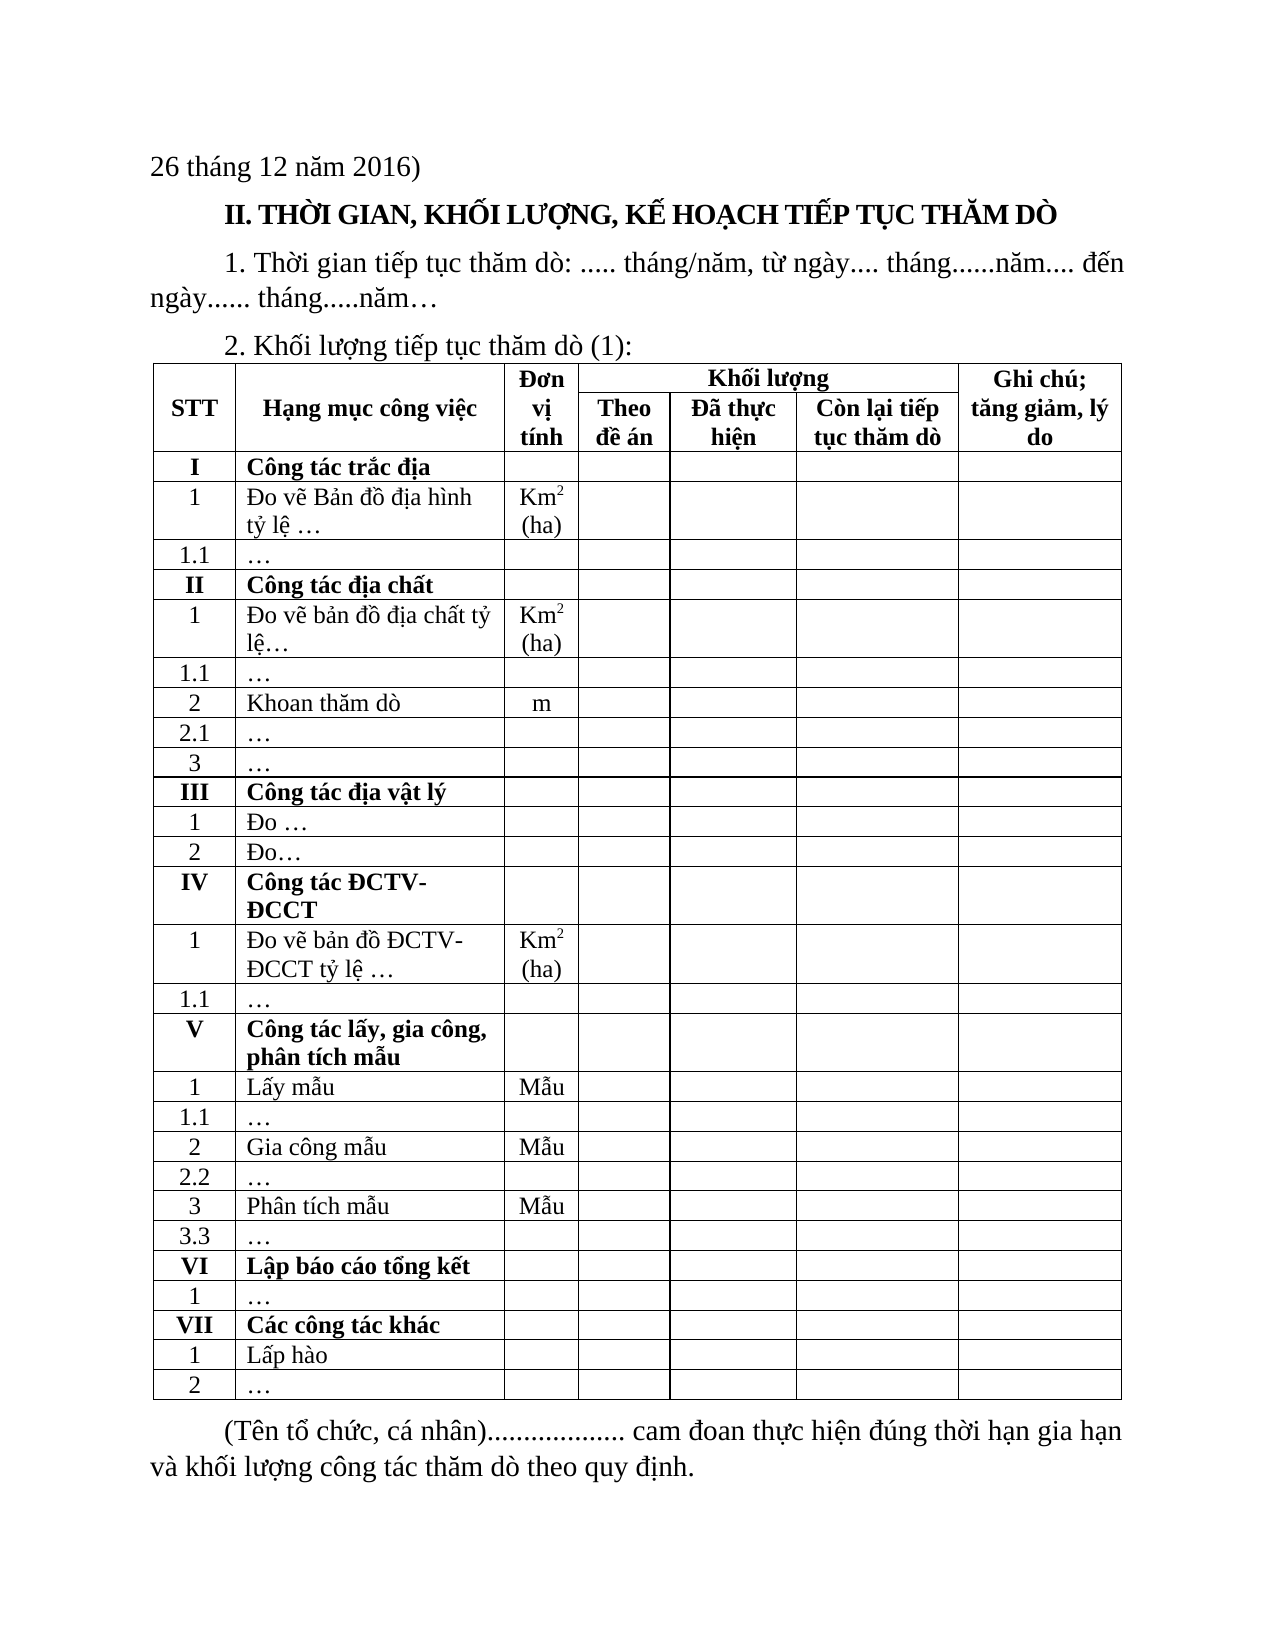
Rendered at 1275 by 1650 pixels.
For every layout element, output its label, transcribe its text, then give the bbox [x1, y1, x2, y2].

table_cell [671, 1102, 796, 1131]
table_cell [505, 570, 578, 599]
table_header Hạng mục công việc [236, 364, 504, 451]
table_cell [671, 1162, 796, 1190]
table_cell 1.1 [154, 1102, 235, 1131]
table_cell 2.1 [154, 718, 235, 747]
table_cell 1 [154, 482, 235, 539]
table_cell [671, 748, 796, 776]
table_cell [671, 1191, 796, 1220]
table_cell [671, 778, 796, 806]
table_cell [579, 778, 669, 806]
table_cell [959, 600, 1121, 657]
table_cell [671, 570, 796, 599]
table_cell [797, 807, 958, 836]
table_cell Còn lại tiếp tục thăm dò [797, 393, 958, 451]
table_cell [671, 925, 796, 983]
table_cell [959, 718, 1121, 747]
table_cell [959, 1281, 1121, 1309]
table_cell IV [154, 867, 235, 924]
table_cell [671, 1311, 796, 1339]
table_cell [505, 1162, 578, 1190]
table_cell [959, 867, 1121, 924]
table_cell [671, 688, 796, 717]
table_cell [797, 1221, 958, 1250]
table_cell [959, 925, 1121, 983]
table_cell [797, 1311, 958, 1339]
table_cell [505, 837, 578, 866]
table_cell 2 [154, 1132, 235, 1161]
table_cell Đo… [236, 837, 504, 866]
table_cell [959, 1014, 1121, 1071]
table_cell Lấy mẫu [236, 1072, 504, 1101]
table_cell Lập báo cáo tổng kết [236, 1251, 504, 1280]
table_header Đơn vị tính [505, 364, 578, 451]
table_cell [797, 1072, 958, 1101]
table_cell [797, 540, 958, 569]
table_cell [671, 452, 796, 481]
table_cell Công tác ĐCTV-ĐCCT [236, 867, 504, 924]
table_cell [671, 658, 796, 687]
table_cell [579, 1014, 669, 1071]
table_cell Đo … [236, 807, 504, 836]
table_cell Km2 (ha) [505, 600, 578, 657]
table_cell [579, 1370, 669, 1399]
table_cell [505, 1251, 578, 1280]
table_cell [797, 867, 958, 924]
table_cell [579, 837, 669, 866]
table_cell Lấp hào [236, 1340, 504, 1369]
table_cell [959, 778, 1121, 806]
table_cell 3.3 [154, 1221, 235, 1250]
table_cell [959, 482, 1121, 539]
table_cell [797, 482, 958, 539]
table_cell Khoan thăm dò [236, 688, 504, 717]
table_cell [579, 1340, 669, 1369]
table_cell 2 [154, 837, 235, 866]
table_cell [579, 1132, 669, 1161]
table_cell VII [154, 1311, 235, 1339]
table_cell [579, 1251, 669, 1280]
table_cell Đã thực hiện [671, 393, 796, 451]
table_cell [959, 1162, 1121, 1190]
table_cell 3 [154, 1191, 235, 1220]
table_cell [959, 807, 1121, 836]
table_header Ghi chú; tăng giảm, lý do [959, 364, 1121, 451]
table_cell … [236, 718, 504, 747]
table_cell [579, 1311, 669, 1339]
table_cell [505, 867, 578, 924]
table_cell [505, 540, 578, 569]
table_cell [505, 1281, 578, 1309]
table_cell Mẫu [505, 1072, 578, 1101]
table_cell [579, 748, 669, 776]
table_cell … [236, 1102, 504, 1131]
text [150, 150, 1125, 183]
table_cell [505, 807, 578, 836]
table_cell Mẫu [505, 1191, 578, 1220]
table_cell [797, 688, 958, 717]
table_cell [797, 1162, 958, 1190]
table_cell [797, 600, 958, 657]
table_cell [959, 570, 1121, 599]
table_cell [797, 658, 958, 687]
table_cell [959, 1072, 1121, 1101]
table_cell [505, 1340, 578, 1369]
table_cell [797, 925, 958, 983]
table_cell [505, 1221, 578, 1250]
table_cell Gia công mẫu [236, 1132, 504, 1161]
table_cell [959, 658, 1121, 687]
table_cell [579, 1221, 669, 1250]
table_cell Công tác lấy, gia công, phân tích mẫu [236, 1014, 504, 1071]
table_cell Đo vẽ bản đồ địa chất tỷ lệ… [236, 600, 504, 657]
table_cell [959, 1251, 1121, 1280]
table_cell [959, 1340, 1121, 1369]
table_cell III [154, 778, 235, 806]
table_cell [671, 837, 796, 866]
table_cell m [505, 688, 578, 717]
table_cell [959, 1132, 1121, 1161]
table_cell [959, 837, 1121, 866]
table_cell [797, 570, 958, 599]
table_cell 3 [154, 748, 235, 776]
table_cell [579, 807, 669, 836]
table_cell V [154, 1014, 235, 1071]
table_cell [797, 1014, 958, 1071]
table_cell [579, 984, 669, 1013]
table_cell [671, 984, 796, 1013]
table_cell [671, 482, 796, 539]
table_cell Đo vẽ bản đồ ĐCTV-ĐCCT tỷ lệ … [236, 925, 504, 983]
table_cell [959, 688, 1121, 717]
table_cell Theo đề án [579, 393, 669, 451]
table_header Khối lượng [579, 364, 958, 392]
table_cell [671, 1132, 796, 1161]
table_cell 2 [154, 1370, 235, 1399]
table_cell [579, 688, 669, 717]
table_cell [797, 837, 958, 866]
table_cell [671, 1340, 796, 1369]
table_cell [671, 718, 796, 747]
table_cell [579, 540, 669, 569]
table_cell [579, 1072, 669, 1101]
table_cell … [236, 984, 504, 1013]
table_cell [505, 718, 578, 747]
table_cell … [236, 1162, 504, 1190]
table_cell 2 [154, 688, 235, 717]
table_cell [505, 748, 578, 776]
table_cell Đo vẽ Bản đồ địa hình tỷ lệ … [236, 482, 504, 539]
table_cell 1 [154, 600, 235, 657]
table_cell 1.1 [154, 540, 235, 569]
table_cell [579, 600, 669, 657]
table_cell 1.1 [154, 658, 235, 687]
table_cell … [236, 1221, 504, 1250]
table_cell [579, 1281, 669, 1309]
table_cell [797, 718, 958, 747]
table_header STT [154, 364, 235, 451]
table_cell [505, 1311, 578, 1339]
table_cell [797, 748, 958, 776]
table_cell [505, 1102, 578, 1131]
text (Tên tổ chức, cá nhân)................... cam đoan thực hiện đúng thời hạn gia hạn và khối lượng công tác thăm dò theo quy định. [150, 1412, 1125, 1483]
table_cell II [154, 570, 235, 599]
table_cell [671, 1014, 796, 1071]
table_cell [671, 1281, 796, 1309]
table_cell 1 [154, 1340, 235, 1369]
table_cell I [154, 452, 235, 481]
table_cell [797, 1281, 958, 1309]
table_cell 2.2 [154, 1162, 235, 1190]
table_cell VI [154, 1251, 235, 1280]
table_cell [579, 1191, 669, 1220]
table_cell … [236, 540, 504, 569]
table_cell Phân tích mẫu [236, 1191, 504, 1220]
table_cell [671, 1251, 796, 1280]
table_cell [959, 1370, 1121, 1399]
table_cell [579, 482, 669, 539]
table_cell [579, 570, 669, 599]
table_cell [505, 1014, 578, 1071]
table_cell [671, 867, 796, 924]
table_cell [797, 778, 958, 806]
table_cell [959, 1191, 1121, 1220]
table_cell [959, 1311, 1121, 1339]
table_cell … [236, 748, 504, 776]
table_cell [671, 540, 796, 569]
table_cell 1 [154, 925, 235, 983]
table_cell [797, 1132, 958, 1161]
table_cell [797, 1102, 958, 1131]
table_cell [579, 452, 669, 481]
table_cell [959, 748, 1121, 776]
table_cell [579, 718, 669, 747]
table_cell [505, 984, 578, 1013]
table_cell … [236, 1370, 504, 1399]
table_cell [959, 452, 1121, 481]
table_cell [579, 658, 669, 687]
text 2. Khối lượng tiếp tục thăm dò (1): [150, 327, 1125, 362]
table_cell [671, 807, 796, 836]
table_cell [797, 1370, 958, 1399]
text II. THỜI GIAN, KHỐI LƯỢNG, KẾ HOẠCH TIẾP TỤC THĂM DÒ [150, 196, 1125, 231]
table_cell [505, 452, 578, 481]
table_cell [959, 540, 1121, 569]
table_cell [671, 600, 796, 657]
table_cell 1 [154, 1281, 235, 1309]
table_cell [797, 452, 958, 481]
table_cell 1 [154, 1072, 235, 1101]
table_cell [959, 1102, 1121, 1131]
table_cell [959, 984, 1121, 1013]
table_cell [579, 867, 669, 924]
table_cell [505, 658, 578, 687]
table_cell Km2 (ha) [505, 925, 578, 983]
table_cell [579, 1162, 669, 1190]
table_cell [797, 1251, 958, 1280]
table_cell [505, 1370, 578, 1399]
table_cell 1.1 [154, 984, 235, 1013]
table_cell [797, 1191, 958, 1220]
table_cell … [236, 1281, 504, 1309]
table_cell Công tác trắc địa [236, 452, 504, 481]
table_cell [579, 1102, 669, 1131]
table_cell [579, 925, 669, 983]
table_cell [797, 984, 958, 1013]
table_cell [671, 1072, 796, 1101]
text 1. Thời gian tiếp tục thăm dò: ..... tháng/năm, từ ngày.... tháng......năm.... đến ngày...... tháng.....năm… [150, 244, 1125, 314]
table_cell [797, 1340, 958, 1369]
table_cell [959, 1221, 1121, 1250]
table_cell [671, 1221, 796, 1250]
table_cell Mẫu [505, 1132, 578, 1161]
table_cell Các công tác khác [236, 1311, 504, 1339]
table_cell [505, 778, 578, 806]
table_cell Km2 (ha) [505, 482, 578, 539]
table_cell Công tác địa chất [236, 570, 504, 599]
table_cell Công tác địa vật lý [236, 778, 504, 806]
table_cell … [236, 658, 504, 687]
table_cell [671, 1370, 796, 1399]
table_cell 1 [154, 807, 235, 836]
